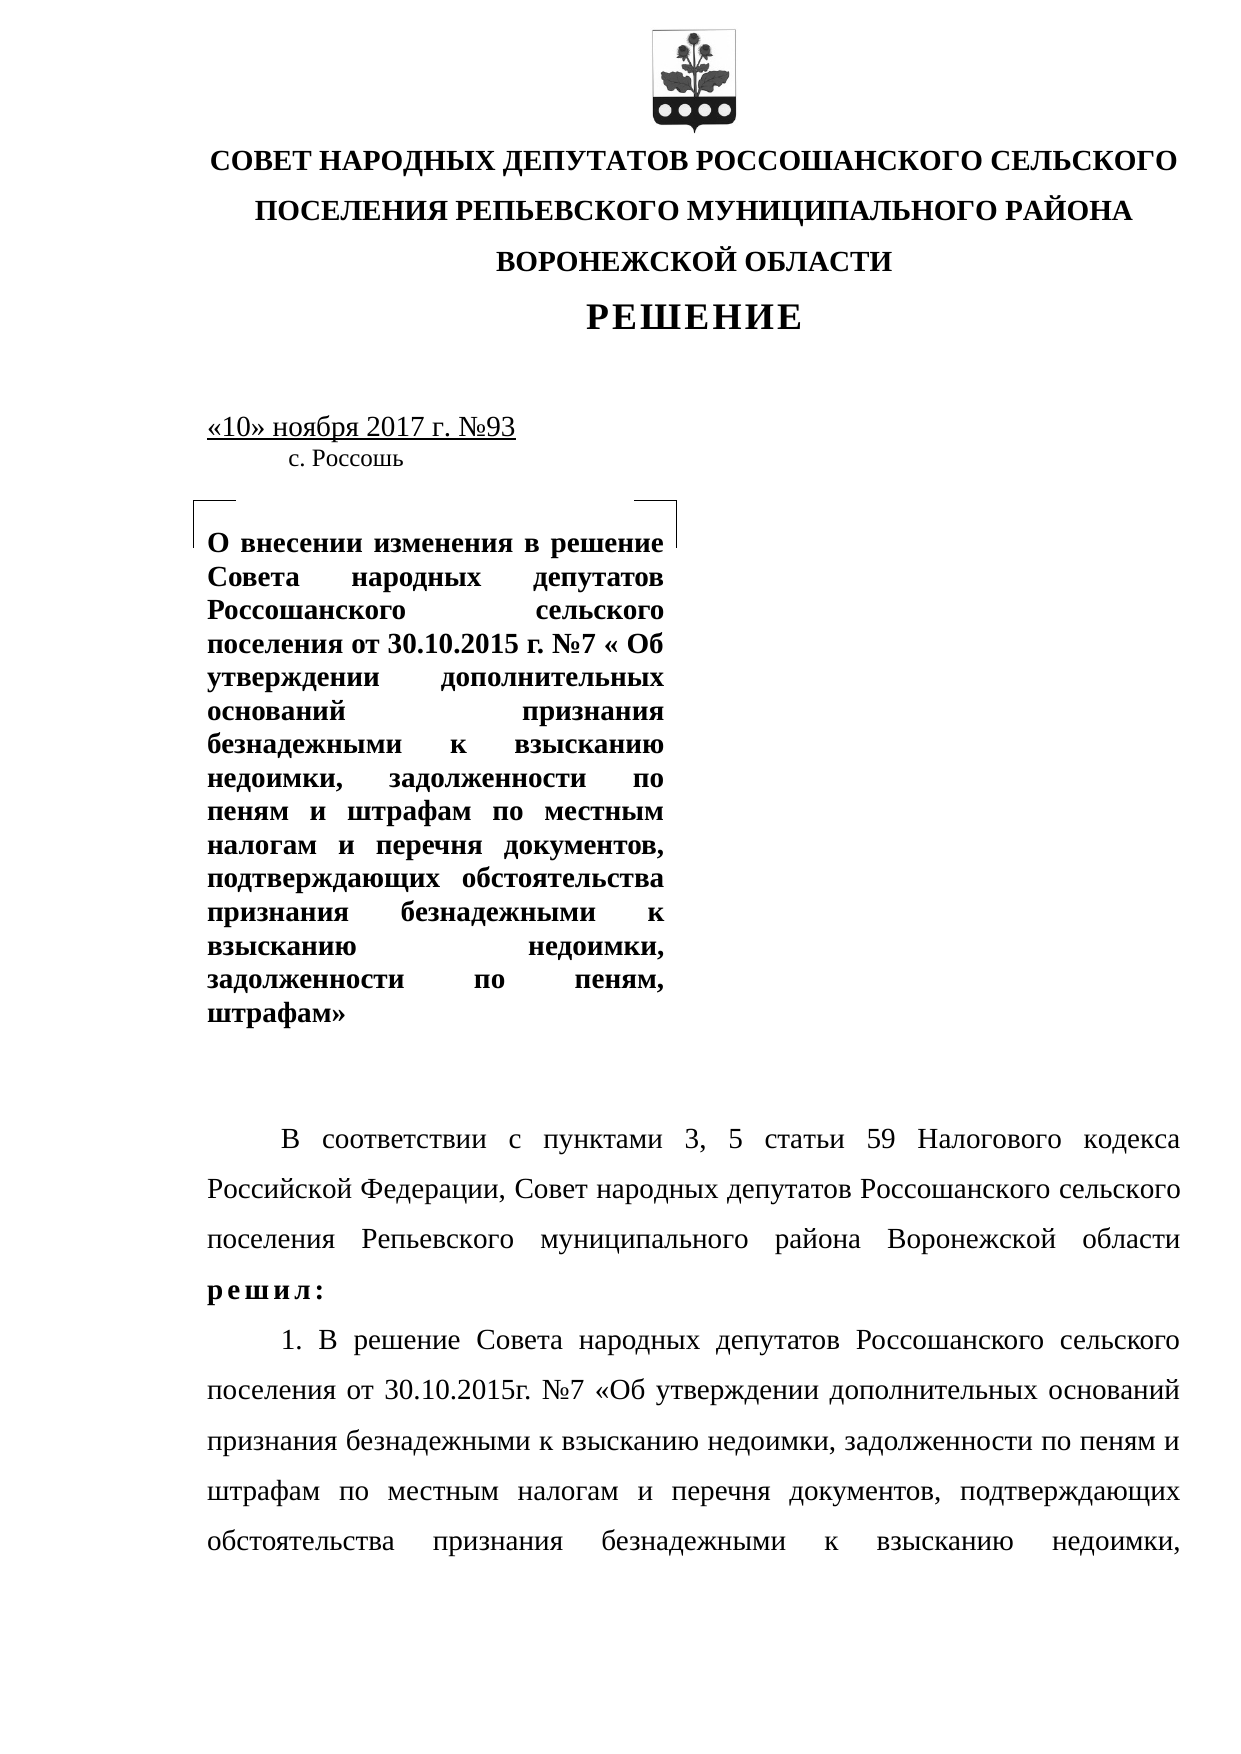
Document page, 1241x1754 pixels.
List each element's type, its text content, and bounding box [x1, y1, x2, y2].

text В соответствии с пунктами 3, 5 статьи 59 Налогового кодекса Российской Федерации, Совет народных депутатов Россошанского сельского поселения Репьевского муниципального района Воронежской области решил: [207, 1121, 1181, 1305]
text РЕШЕНИЕ [207, 294, 1181, 337]
text «10» ноября 2017 г. №93 [207, 409, 679, 443]
text с. Россошь [207, 443, 679, 471]
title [207, 1322, 1181, 1557]
picture [650, 27, 738, 134]
text СОВЕТ НАРОДНЫХ ДЕПУТАТОВ РОССОШАНСКОГО СЕЛЬСКОГО ПОСЕЛЕНИЯ РЕПЬЕВСКОГО МУНИЦИПАЛЬНОГО РАЙОНА ВОРОНЕЖСКОЙ ОБЛАСТИ [207, 143, 1181, 277]
table_header О внесении изменения в решение Совета народных депутатов Россошанского сельского поселения от 30.10.2015 г. №7 « Об утверждении дополнительных оснований признания безнадежными к взысканию недоимки, задолженности по пеням и штрафам по местным налогам и перечня документов, подтверждающих обстоятельства признания безнадежными к взысканию недоимки, задолженности по пеням, штрафам» [196, 500, 676, 1034]
